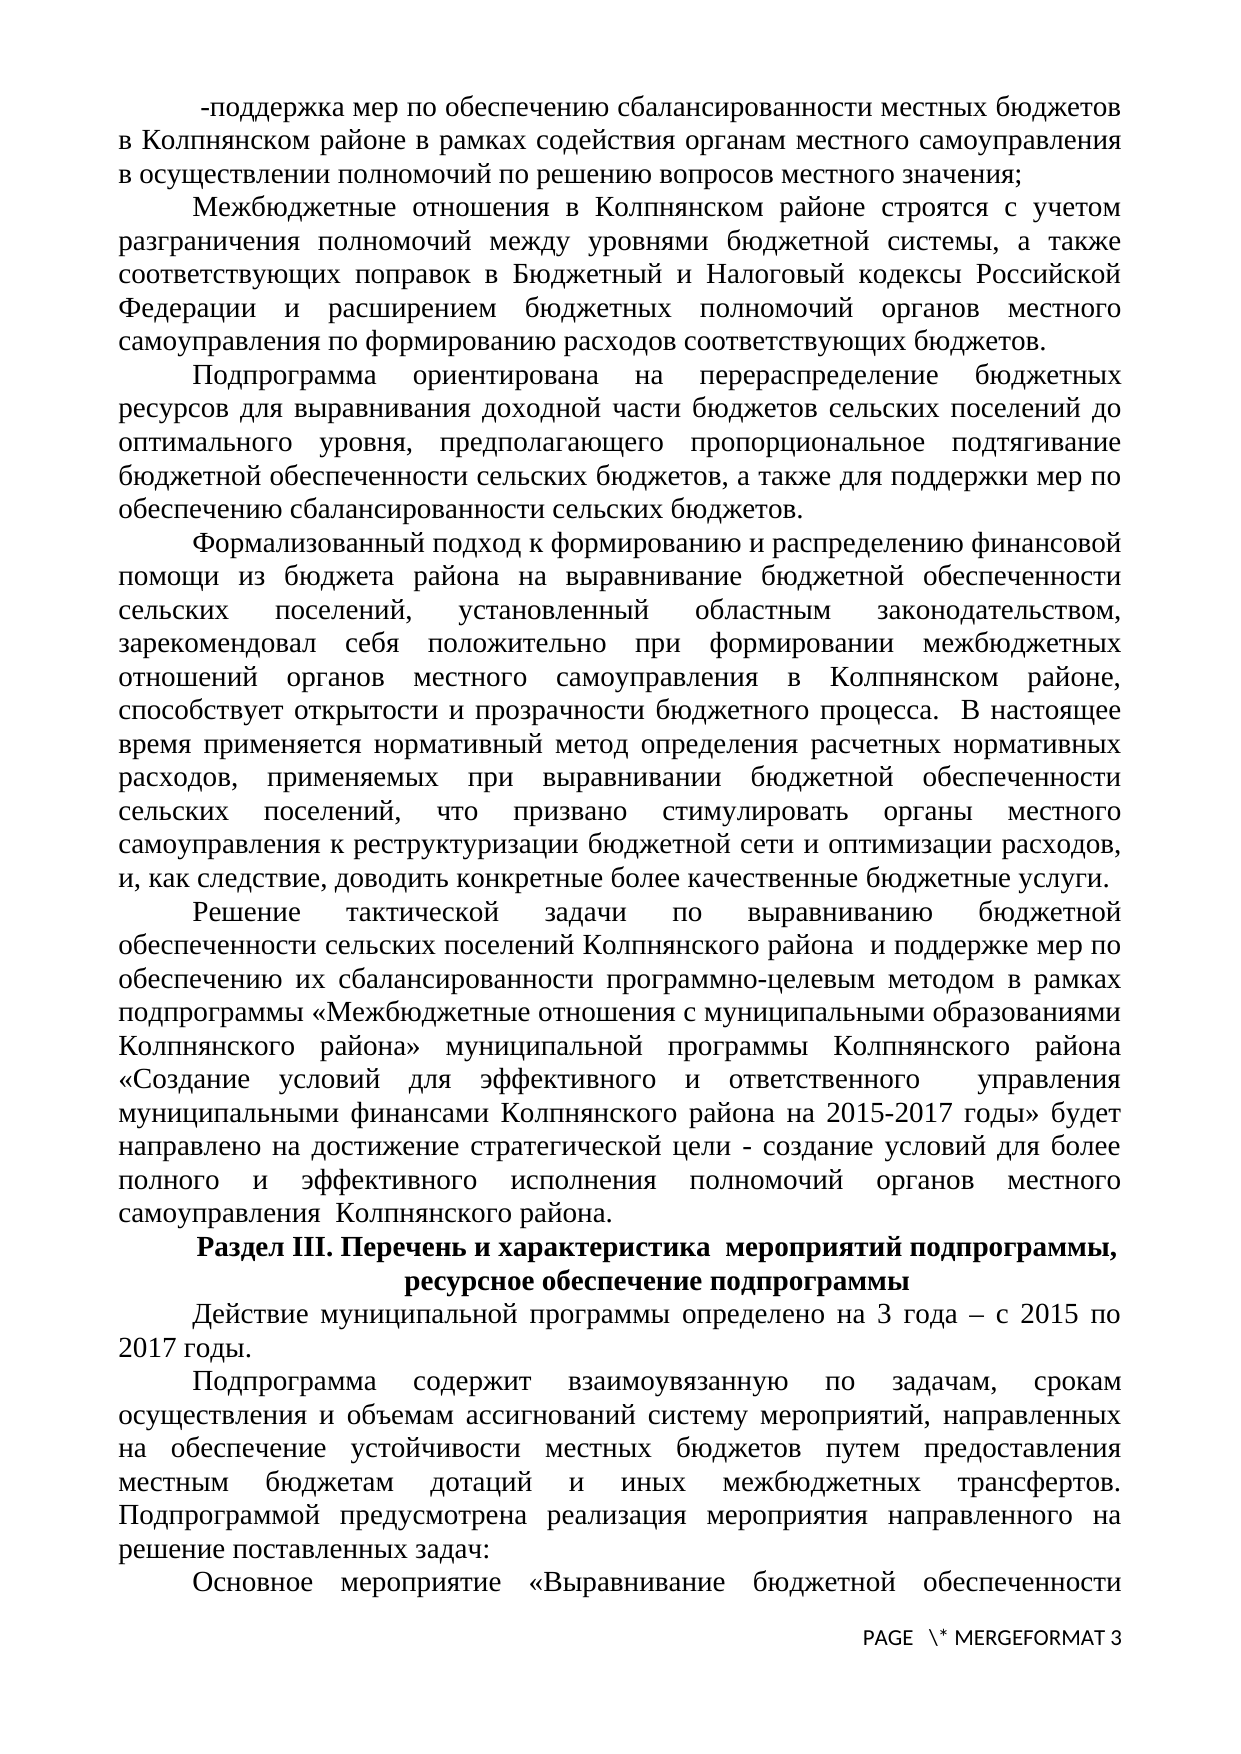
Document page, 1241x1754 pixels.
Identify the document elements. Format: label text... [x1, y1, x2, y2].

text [118, 1564, 1122, 1598]
text Действие муниципальной программы определено на 3 года – с 2015 по 2017 годы. [118, 1296, 1122, 1363]
text Решение тактической задачи по выравниванию бюджетной обеспеченности сельских поселений Колпнянского района и поддержке мер по обеспечению их сбалансированности программно-целевым методом в рамках подпрограммы «Межбюджетные отношения с муниципальными образованиями Колпнянского района» муниципальной программы Колпнянского района «Создание условий для эффективного и ответственного управления муниципальными финансами Колпнянского района на 2015-2017 годы» будет направлено на достижение стратегической цели - создание условий для более полного и эффективного исполнения полномочий органов местного самоуправления Колпнянского района. [118, 894, 1122, 1229]
text Подпрограмма ориентирована на перераспределение бюджетных ресурсов для выравнивания доходной части бюджетов сельских поселений до оптимального уровня, предполагающего пропорциональное подтягивание бюджетной обеспеченности сельских бюджетов, а также для поддержки мер по обеспечению сбалансированности сельских бюджетов. [118, 357, 1122, 525]
text Межбюджетные отношения в Колпнянском районе строятся с учетом разграничения полномочий между уровнями бюджетной системы, а также соответствующих поправок в Бюджетный и Налоговый кодексы Российской Федерации и расширением бюджетных полномочий органов местного самоуправления по формированию расходов соответствующих бюджетов. [118, 189, 1122, 357]
text -поддержка мер по обеспечению сбалансированности местных бюджетов в Колпнянском районе в рамках содействия органам местного самоуправления в осуществлении полномочий по решению вопросов местного значения; [118, 89, 1122, 189]
text Формализованный подход к формированию и распределению финансовой помощи из бюджета района на выравнивание бюджетной обеспеченности сельских поселений, установленный областным законодательством, зарекомендовал себя положительно при формировании межбюджетных отношений органов местного самоуправления в Колпнянском районе, способствует открытости и прозрачности бюджетного процесса. В настоящее время применяется нормативный метод определения расчетных нормативных расходов, применяемых при выравнивании бюджетной обеспеченности сельских поселений, что призвано стимулировать органы местного самоуправления к реструктуризации бюджетной сети и оптимизации расходов, и, как следствие, доводить конкретные более качественные бюджетные услуги. [118, 525, 1122, 894]
text ресурсное обеспечение подпрограммы [118, 1263, 1122, 1296]
text Подпрограмма содержит взаимоувязанную по задачам, срокам осуществления и объемам ассигнований систему мероприятий, направленных на обеспечение устойчивости местных бюджетов путем предоставления местным бюджетам дотаций и иных межбюджетных трансфертов. Подпрограммой предусмотрена реализация мероприятия направленного на решение поставленных задач: [118, 1363, 1122, 1564]
text Раздел III. Перечень и характеристика мероприятий подпрограммы, [118, 1229, 1122, 1263]
